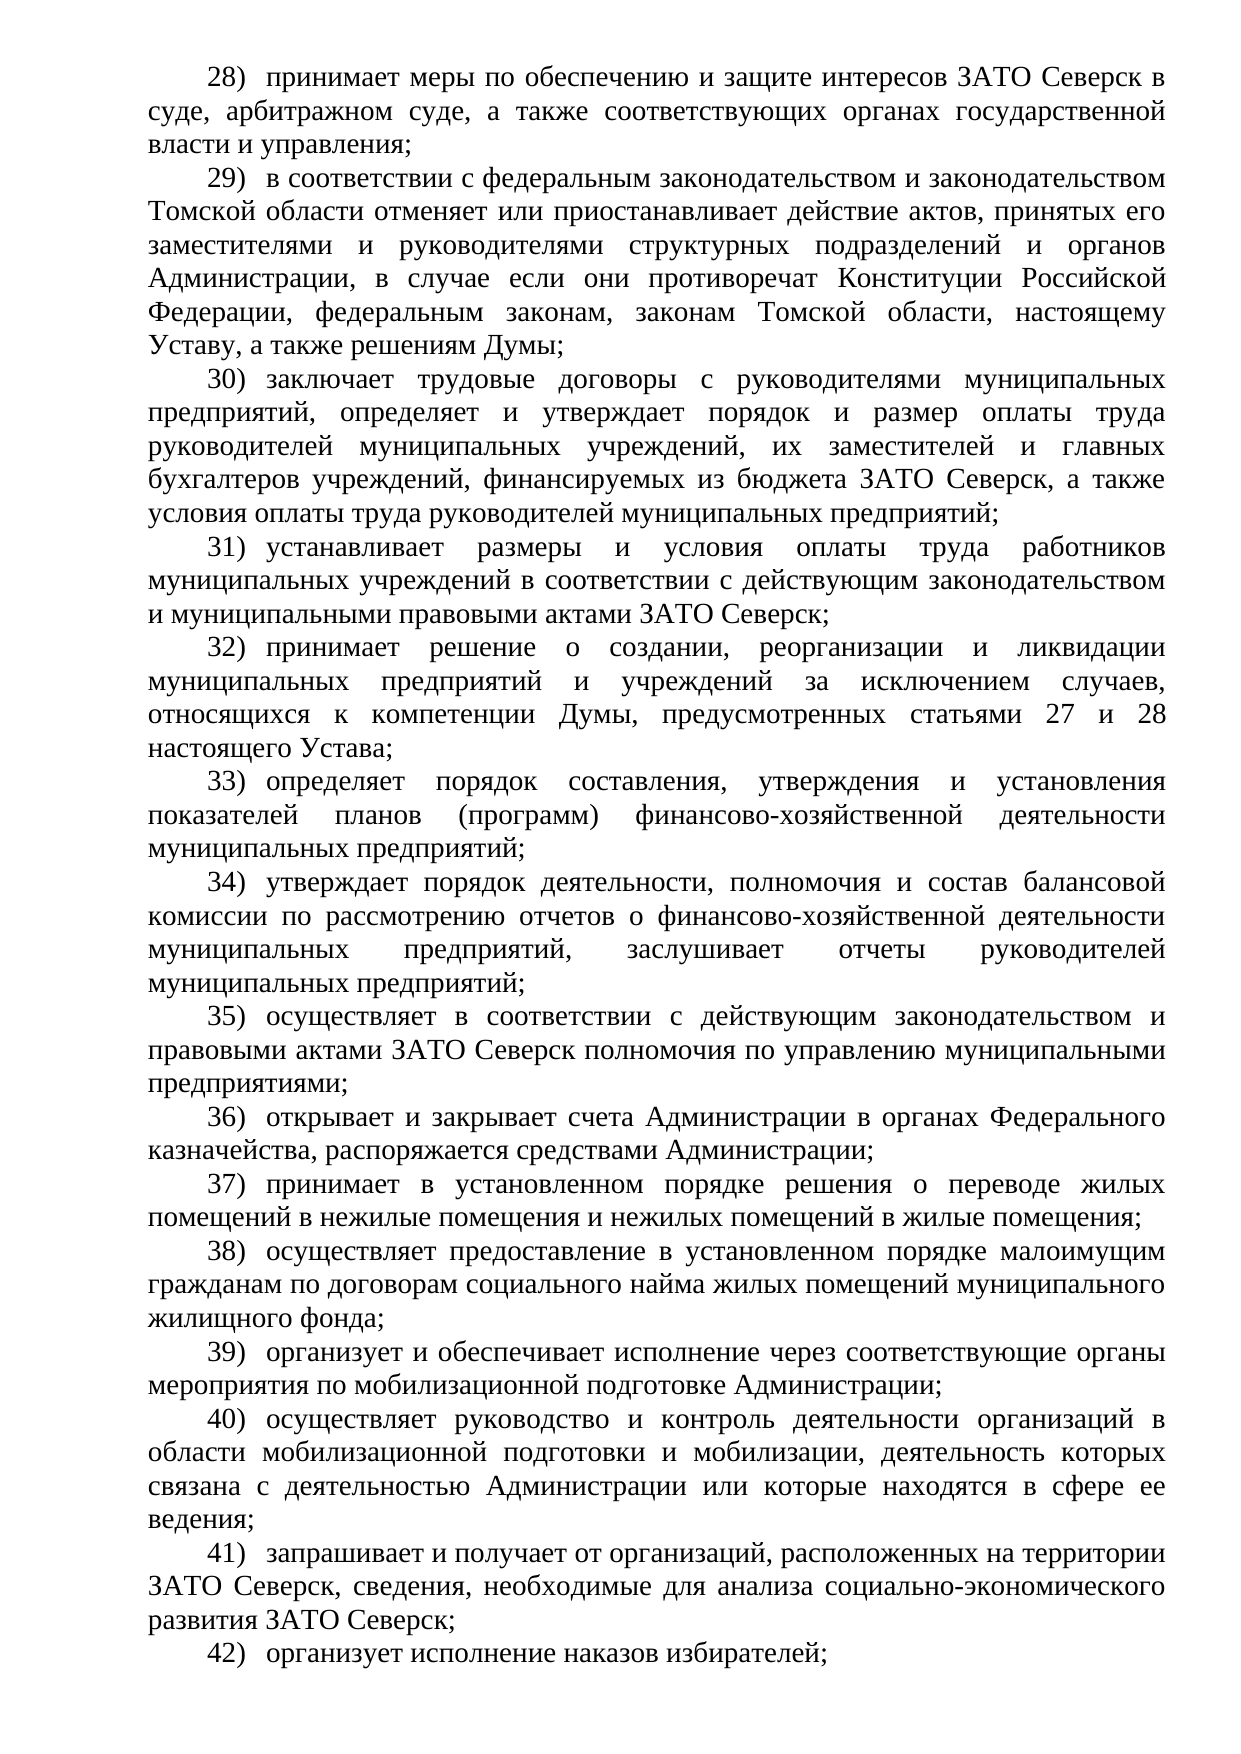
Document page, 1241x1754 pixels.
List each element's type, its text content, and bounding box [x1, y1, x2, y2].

list организует исполнение наказов избирателей; [148, 1636, 1166, 1669]
list принимает в установленном порядке решения о переводе жилых помещений в нежилые помещения и нежилых помещений в жилые помещения; [148, 1166, 1166, 1233]
list запрашивает и получает от организаций, расположенных на территории ЗАТО Северск, сведения, необходимые для анализа социально-экономического развития ЗАТО Северск; [148, 1535, 1166, 1636]
list организует и обеспечивает исполнение через соответствующие органы мероприятия по мобилизационной подготовке Администрации; [148, 1334, 1166, 1401]
list определяет порядок составления, утверждения и установления показателей планов (программ) финансово-хозяйственной деятельности муниципальных предприятий; [148, 763, 1166, 864]
list принимает решение о создании, реорганизации и ликвидации муниципальных предприятий и учреждений за исключением случаев, относящихся к компетенции Думы, предусмотренных статьями 27 и 28 настоящего Устава; [148, 629, 1166, 763]
list принимает меры по обеспечению и защите интересов ЗАТО Северск в суде, арбитражном суде, а также соответствующих органах государственной власти и управления; [148, 59, 1166, 160]
list в соответствии с федеральным законодательством и законодательством Томской области отменяет или приостанавливает действие актов, принятых его заместителями и руководителями структурных подразделений и органов Администрации, в случае если они противоречат Конституции Российской Федерации, федеральным законам, законам Томской области, настоящему Уставу, а также решениям Думы; [148, 160, 1166, 361]
list открывает и закрывает счета Администрации в органах Федерального казначейства, распоряжается средствами Администрации; [148, 1099, 1166, 1166]
list заключает трудовые договоры с руководителями муниципальных предприятий, определяет и утверждает порядок и размер оплаты труда руководителей муниципальных учреждений, их заместителей и главных бухгалтеров учреждений, финансируемых из бюджета ЗАТО Северск, а также условия оплаты труда руководителей муниципальных предприятий; [148, 361, 1166, 529]
list устанавливает размеры и условия оплаты труда работников муниципальных учреждений в соответствии с действующим законодательством и муниципальными правовыми актами ЗАТО Северск; [148, 529, 1166, 629]
list осуществляет руководство и контроль деятельности организаций в области мобилизационной подготовки и мобилизации, деятельность которых связана с деятельностью Администрации или которые находятся в сфере ее ведения; [148, 1401, 1166, 1535]
list осуществляет предоставление в установленном порядке малоимущим гражданам по договорам социального найма жилых помещений муниципального жилищного фонда; [148, 1233, 1166, 1334]
list осуществляет в соответствии с действующим законодательством и правовыми актами ЗАТО Северск полномочия по управлению муниципальными предприятиями; [148, 998, 1166, 1099]
list утверждает порядок деятельности, полномочия и состав балансовой комиссии по рассмотрению отчетов о финансово-хозяйственной деятельности муниципальных предприятий, заслушивает отчеты руководителей муниципальных предприятий; [148, 864, 1166, 998]
